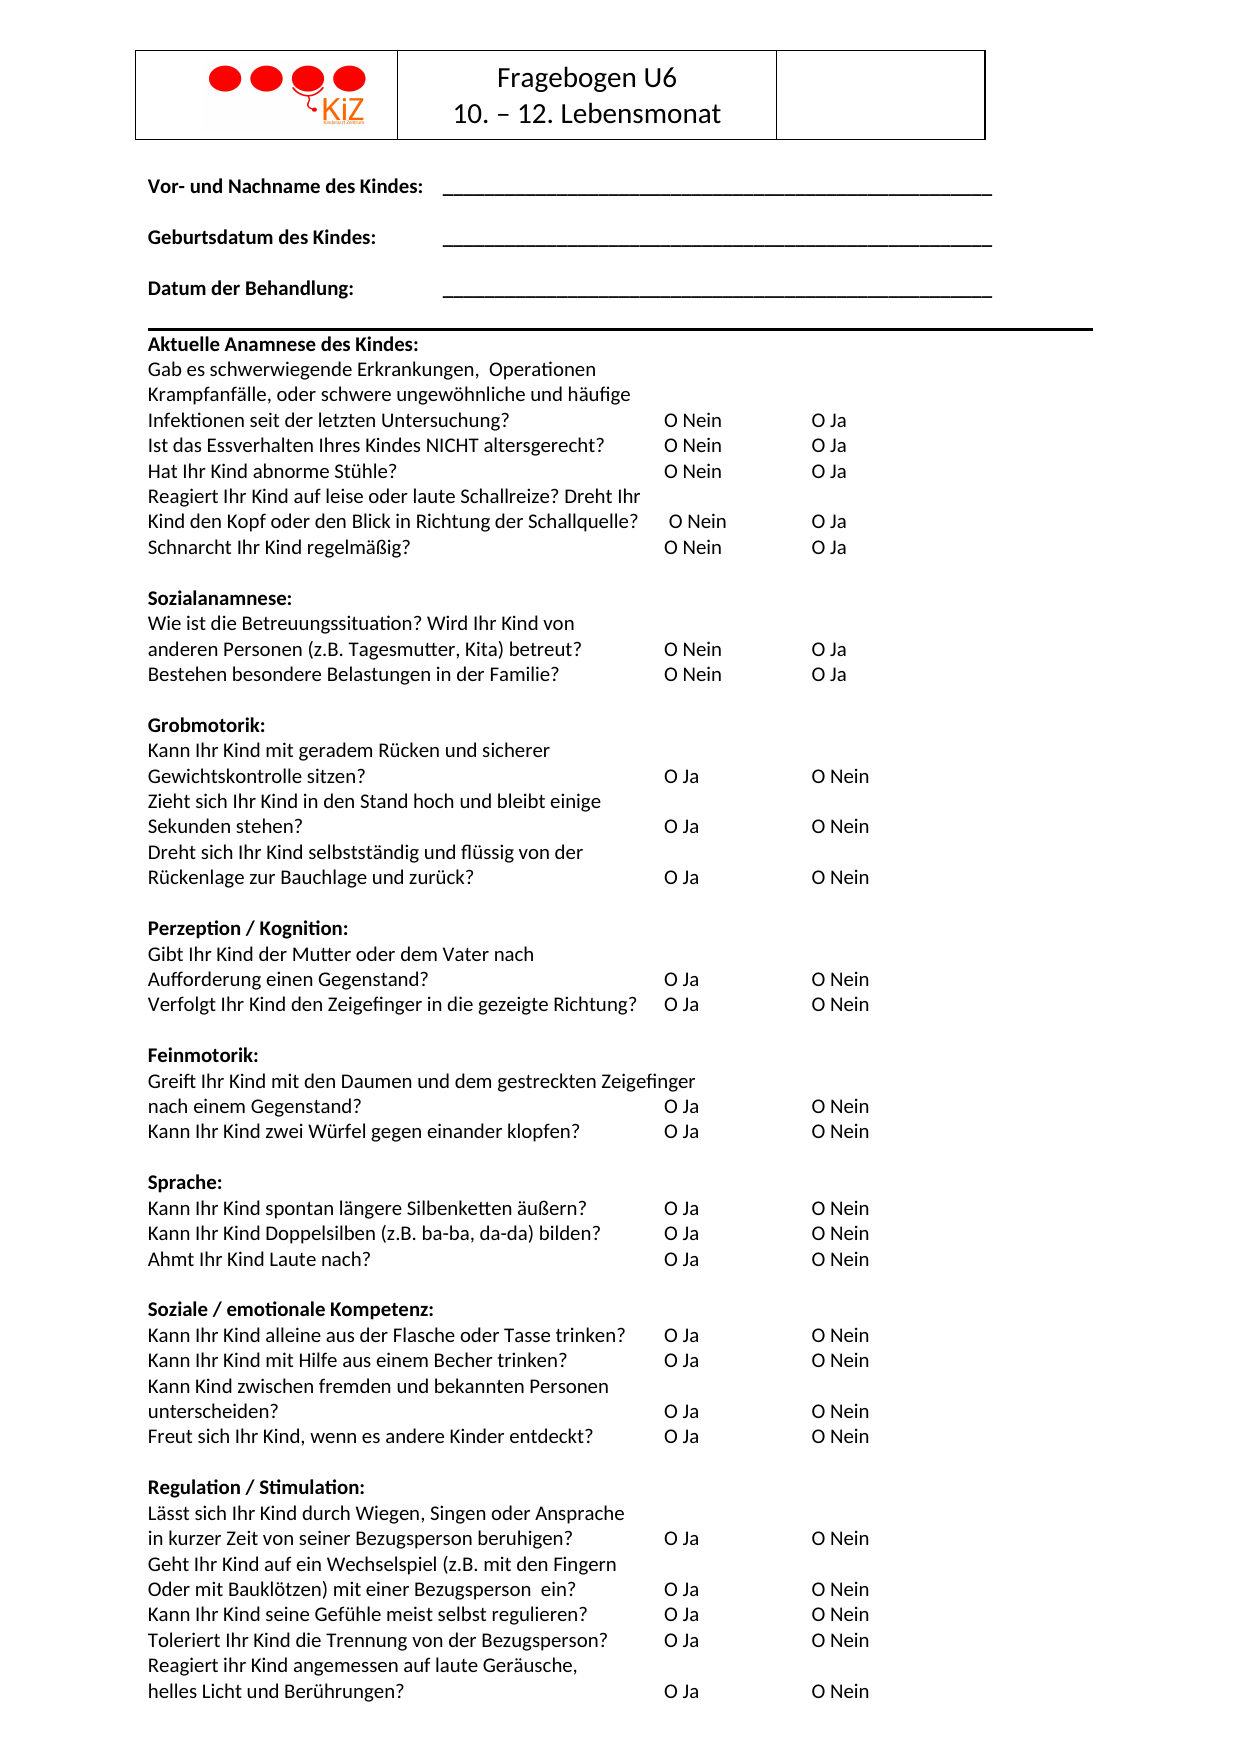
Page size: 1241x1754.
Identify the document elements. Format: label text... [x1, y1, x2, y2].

text Kann Ihr Kind Doppelsilben (z.B. ba-ba, da-da) bilden? O Ja O Nein [148, 1220, 1093, 1246]
text Gab es schwerwiegende Erkrankungen, Operationen [148, 356, 1093, 382]
text Ahmt Ihr Kind Laute nach? O Ja O Nein [148, 1246, 1093, 1271]
text Kann Kind zwischen fremden und bekannten Personen [148, 1373, 1093, 1398]
text helles Licht und Berührungen? O Ja O Nein [148, 1678, 1093, 1703]
text Zieht sich Ihr Kind in den Stand hoch und bleibt einige [148, 788, 1093, 814]
text Kann Ihr Kind seine Gefühle meist selbst regulieren? O Ja O Nein [148, 1602, 1093, 1627]
text Hat Ihr Kind abnorme Stühle? O Nein O Ja [148, 458, 1093, 483]
text Geburtsdatum des Kindes: _____________________________________________________ [148, 224, 1093, 249]
text Kann Ihr Kind mit geradem Rücken und sicherer [148, 737, 1093, 763]
text Kind den Kopf oder den Blick in Richtung der Schallquelle? O Nein O Ja [148, 509, 1093, 534]
text in kurzer Zeit von seiner Bezugsperson beruhigen? O Ja O Nein [148, 1525, 1093, 1551]
text Bestehen besondere Belastungen in der Familie? O Nein O Ja [148, 661, 1093, 687]
text Krampfanfälle, oder schwere ungewöhnliche und häufige [148, 382, 1093, 407]
text Ist das Essverhalten Ihres Kindes NICHT altersgerecht? O Nein O Ja [148, 432, 1093, 458]
text Geht Ihr Kind auf ein Wechselspiel (z.B. mit den Fingern [148, 1551, 1093, 1576]
text Infektionen seit der letzten Untersuchung? O Nein O Ja [148, 407, 1093, 432]
text nach einem Gegenstand? O Ja O Nein [148, 1093, 1093, 1119]
text Lässt sich Ihr Kind durch Wiegen, Singen oder Ansprache [148, 1500, 1093, 1525]
text Sekunden stehen? O Ja O Nein [148, 814, 1093, 839]
text Reagiert ihr Kind angemessen auf laute Geräusche, [148, 1652, 1093, 1678]
text Toleriert Ihr Kind die Trennung von der Bezugsperson? O Ja O Nein [148, 1627, 1093, 1652]
text Vor- und Nachname des Kindes: _____________________________________________________ [148, 173, 1093, 198]
text Perzeption / Kognition: [148, 915, 1093, 941]
text Feinmotorik: [148, 1042, 1093, 1068]
text Aufforderung einen Gegenstand? O Ja O Nein [148, 966, 1093, 992]
picture [202, 58, 372, 131]
text Freut sich Ihr Kind, wenn es andere Kinder entdeckt? O Ja O Nein [148, 1424, 1093, 1449]
text Kann Ihr Kind spontan längere Silbenketten äußern? O Ja O Nein [148, 1195, 1093, 1220]
text Grobmotorik: [148, 712, 1093, 737]
text Kann Ihr Kind zwei Würfel gegen einander klopfen? O Ja O Nein [148, 1119, 1093, 1144]
text Wie ist die Betreuungssituation? Wird Ihr Kind von [148, 610, 1093, 636]
text Sprache: [148, 1169, 1093, 1195]
text unterscheiden? O Ja O Nein [148, 1398, 1093, 1424]
text Gewichtskontrolle sitzen? O Ja O Nein [148, 763, 1093, 788]
text Datum der Behandlung: _____________________________________________________ [148, 275, 1093, 300]
text Sozialanamnese: [148, 585, 1093, 610]
text anderen Personen (z.B. Tagesmutter, Kita) betreut? O Nein O Ja [148, 636, 1093, 661]
text Kann Ihr Kind alleine aus der Flasche oder Tasse trinken? O Ja O Nein [148, 1322, 1093, 1347]
text Gibt Ihr Kind der Mutter oder dem Vater nach [148, 941, 1093, 966]
text Reagiert Ihr Kind auf leise oder laute Schallreize? Dreht Ihr [148, 483, 1093, 509]
text Regulation / Stimulation: [148, 1474, 1093, 1500]
text Dreht sich Ihr Kind selbstständig und flüssig von der [148, 839, 1093, 864]
text Kann Ihr Kind mit Hilfe aus einem Becher trinken? O Ja O Nein [148, 1347, 1093, 1373]
text Soziale / emotionale Kompetenz: [148, 1297, 1093, 1322]
text Schnarcht Ihr Kind regelmäßig? O Nein O Ja [148, 534, 1093, 559]
text Rückenlage zur Bauchlage und zurück? O Ja O Nein [148, 864, 1093, 890]
text Verfolgt Ihr Kind den Zeigefinger in die gezeigte Richtung? O Ja O Nein [148, 992, 1093, 1017]
text Aktuelle Anamnese des Kindes: [148, 331, 1093, 356]
text Greift Ihr Kind mit den Daumen und dem gestreckten Zeigefinger [148, 1068, 1093, 1093]
text Oder mit Bauklötzen) mit einer Bezugsperson ein? O Ja O Nein [148, 1576, 1093, 1602]
